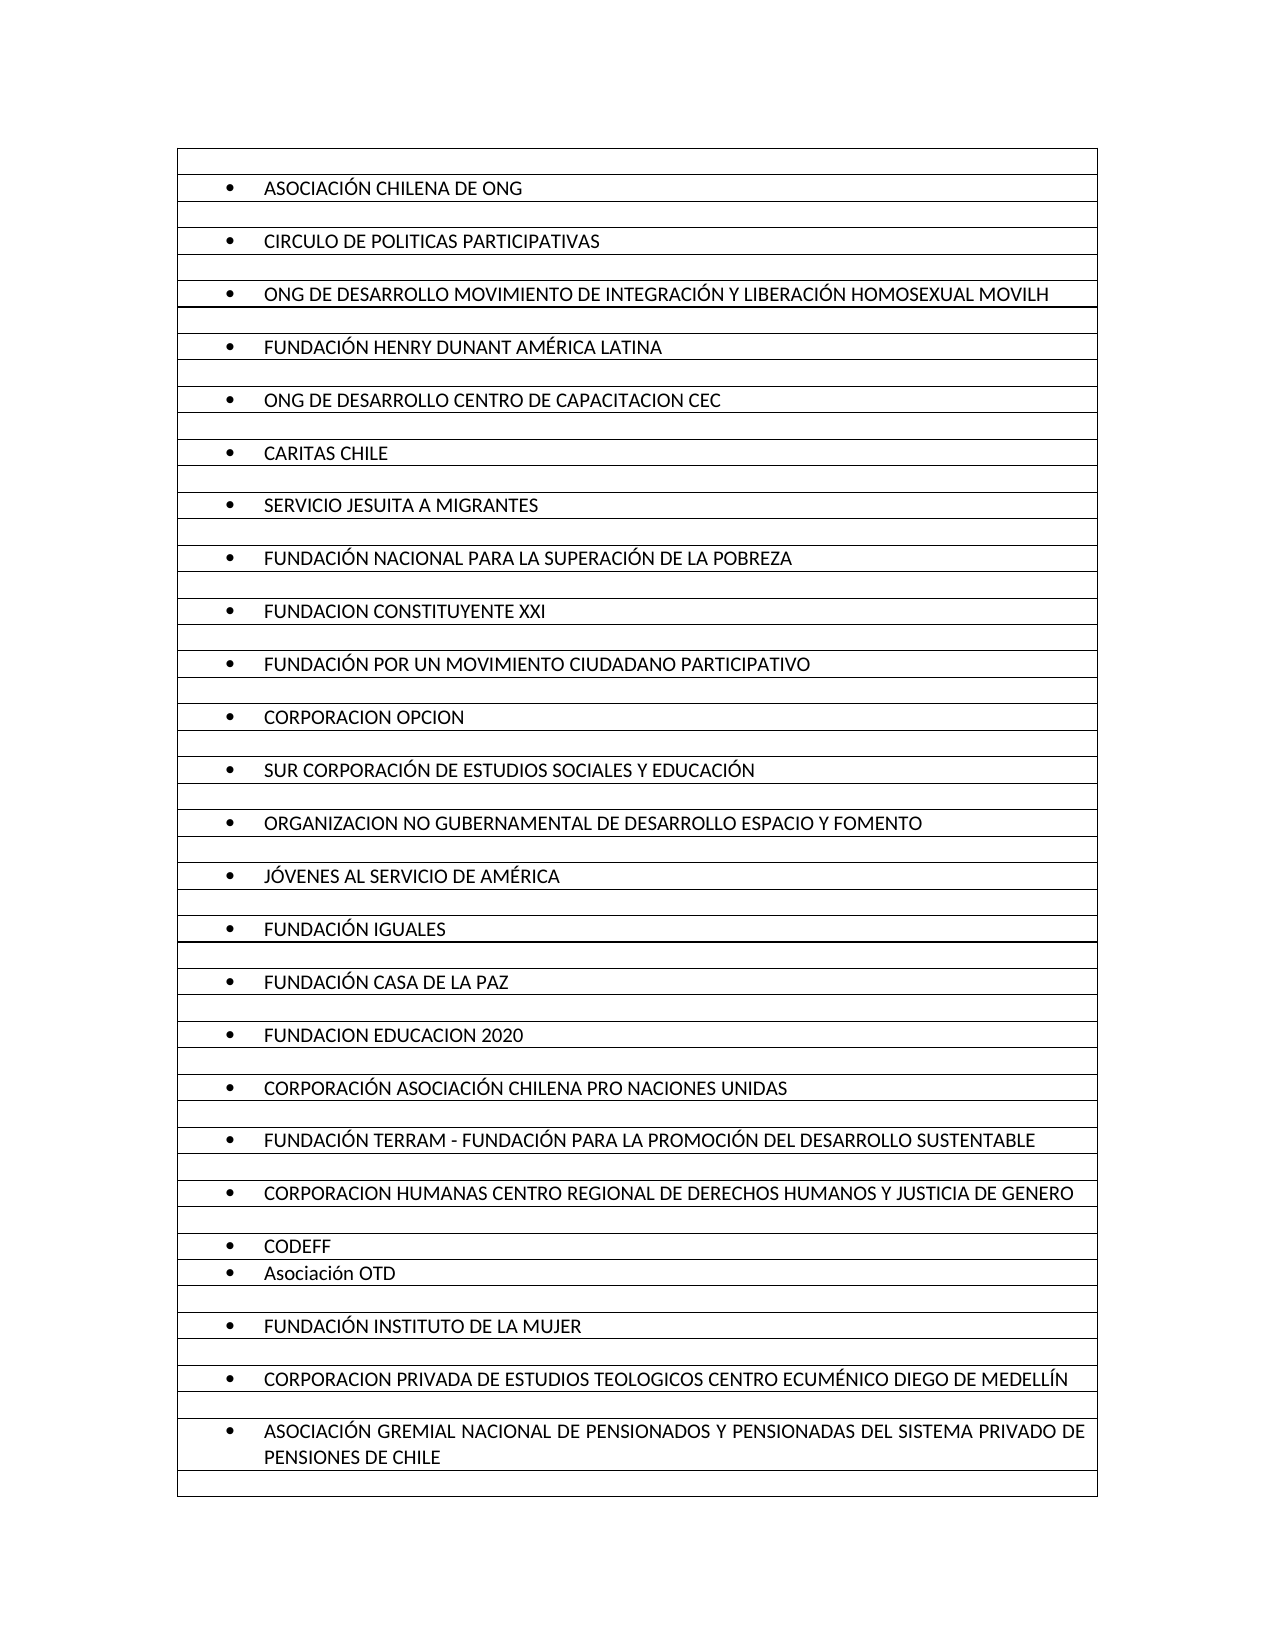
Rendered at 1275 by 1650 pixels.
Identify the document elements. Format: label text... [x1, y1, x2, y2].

table_cell [178, 466, 1097, 492]
table_cell [178, 308, 1097, 333]
table_cell FUNDACIÓN TERRAM - FUNDACIÓN PARA LA PROMOCIÓN DEL DESARROLLO SUSTENTABLE [178, 1128, 1097, 1153]
table_cell [178, 784, 1097, 809]
table_cell [178, 413, 1097, 439]
table_cell CORPORACION HUMANAS CENTRO REGIONAL DE DERECHOS HUMANOS Y JUSTICIA DE GENERO [178, 1181, 1097, 1206]
table_cell [178, 1471, 1097, 1496]
table_cell CORPORACION PRIVADA DE ESTUDIOS TEOLOGICOS CENTRO ECUMÉNICO DIEGO DE MEDELLÍN [178, 1366, 1097, 1391]
table_cell SUR CORPORACIÓN DE ESTUDIOS SOCIALES Y EDUCACIÓN [178, 757, 1097, 783]
table_cell [178, 1286, 1097, 1312]
table_cell CIRCULO DE POLITICAS PARTICIPATIVAS [178, 228, 1097, 253]
table_cell CODEFF [178, 1234, 1097, 1259]
table_cell ORGANIZACION NO GUBERNAMENTAL DE DESARROLLO ESPACIO Y FOMENTO [178, 810, 1097, 836]
table_cell [178, 625, 1097, 650]
table_cell ASOCIACIÓN CHILENA DE ONG [178, 175, 1097, 201]
table_cell FUNDACION EDUCACION 2020 [178, 1022, 1097, 1047]
table_cell [178, 731, 1097, 756]
table_cell [178, 255, 1097, 280]
table_cell ONG DE DESARROLLO CENTRO DE CAPACITACION CEC [178, 387, 1097, 412]
table_cell [178, 995, 1097, 1021]
table_cell [178, 360, 1097, 386]
table_cell [178, 1207, 1097, 1232]
table_cell [178, 202, 1097, 227]
table_cell FUNDACIÓN HENRY DUNANT AMÉRICA LATINA [178, 334, 1097, 359]
table_cell [178, 149, 1097, 174]
table_cell [178, 1339, 1097, 1365]
table_cell [178, 572, 1097, 597]
table_cell JÓVENES AL SERVICIO DE AMÉRICA [178, 863, 1097, 888]
table_cell FUNDACIÓN IGUALES [178, 916, 1097, 941]
table_cell [178, 1048, 1097, 1074]
table_cell FUNDACIÓN INSTITUTO DE LA MUJER [178, 1313, 1097, 1338]
table_cell CORPORACIÓN ASOCIACIÓN CHILENA PRO NACIONES UNIDAS [178, 1075, 1097, 1100]
table_cell [178, 1392, 1097, 1418]
table_cell [178, 890, 1097, 915]
table_cell FUNDACIÓN CASA DE LA PAZ [178, 969, 1097, 994]
table_cell [178, 1154, 1097, 1179]
table_cell [178, 678, 1097, 703]
table_cell ASOCIACIÓN GREMIAL NACIONAL DE PENSIONADOS Y PENSIONADAS DEL SISTEMA PRIVADO DE PENSIONES DE CHILE [178, 1419, 1097, 1469]
table_cell [178, 837, 1097, 862]
table_cell [178, 943, 1097, 968]
table_cell FUNDACIÓN POR UN MOVIMIENTO CIUDADANO PARTICIPATIVO [178, 651, 1097, 677]
table_cell CORPORACION OPCION [178, 704, 1097, 730]
table_cell FUNDACION CONSTITUYENTE XXI [178, 599, 1097, 624]
table_cell CARITAS CHILE [178, 440, 1097, 465]
table_cell ONG DE DESARROLLO MOVIMIENTO DE INTEGRACIÓN Y LIBERACIÓN HOMOSEXUAL MOVILH [178, 281, 1097, 306]
table_cell Asociación OTD [178, 1260, 1097, 1285]
table_cell SERVICIO JESUITA A MIGRANTES [178, 493, 1097, 518]
table_cell FUNDACIÓN NACIONAL PARA LA SUPERACIÓN DE LA POBREZA [178, 546, 1097, 571]
table_cell [178, 1101, 1097, 1127]
table_cell [178, 519, 1097, 544]
